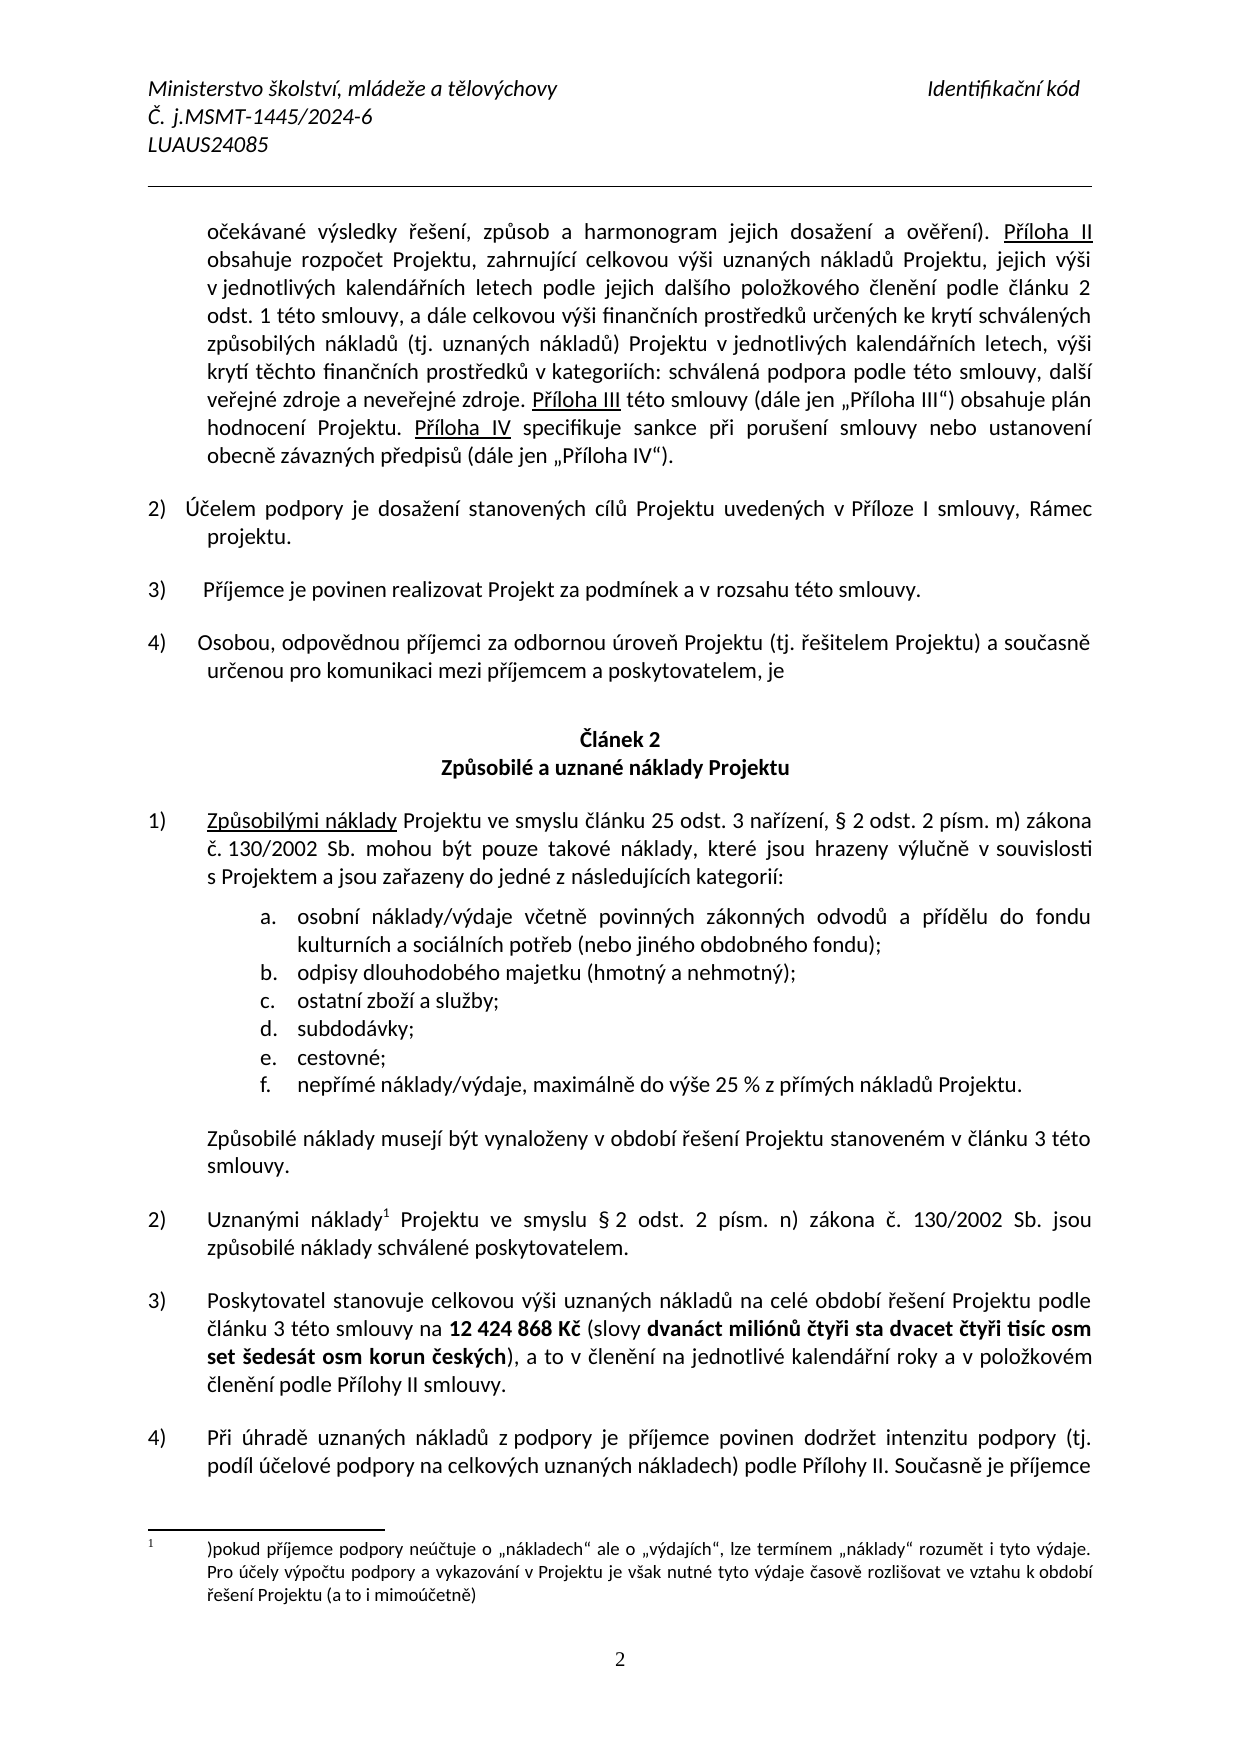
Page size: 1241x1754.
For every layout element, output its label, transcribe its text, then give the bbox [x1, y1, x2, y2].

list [148, 217, 1092, 469]
list Poskytovatel stanovuje celkovou výši uznaných nákladů na celé období řešení Projektu podle článku 3 této smlouvy na 12 424 868 Kč (slovy dvanáct miliónů čtyři sta dvacet čtyři tisíc osm set šedesát osm korun českých), a to v členění na jednotlivé kalendářní roky a v položkovém členění podle Přílohy II smlouvy. [148, 1286, 1092, 1398]
list Uznanými náklady Projektu ve smyslu § 2 odst. 2 písm. n) zákona č. 130/2002 Sb. jsou způsobilé náklady schválené poskytovatelem. [148, 1205, 1092, 1261]
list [148, 1423, 1092, 1479]
list Příjemce je povinen realizovat Projekt za podmínek a v rozsahu této smlouvy. [148, 575, 1092, 603]
list nepřímé náklady/výdaje, maximálně do výše 25 % z přímých nákladů Projektu. [260, 1071, 1092, 1099]
list Účelem podpory je dosažení stanovených cílů Projektu uvedených v Příloze I smlouvy, Rámec projektu. [148, 494, 1092, 550]
list subdodávky; [260, 1014, 1092, 1043]
list Způsobilé náklady musejí být vynaloženy v období řešení Projektu stanoveném v článku 3 této smlouvy. [207, 1124, 1092, 1180]
list ostatní zboží a služby; [260, 987, 1092, 1014]
list cestovné; [260, 1043, 1092, 1071]
list Osobou, odpovědnou příjemci za odbornou úroveň Projektu (tj. řešitelem Projektu) a současně určenou pro komunikaci mezi příjemcem a poskytovatelem, je [148, 628, 1092, 684]
list osobní náklady/výdaje včetně povinných zákonných odvodů a přídělu do fondu kulturních a sociálních potřeb (nebo jiného obdobného fondu); [260, 902, 1092, 958]
list Způsobilými náklady Projektu ve smyslu článku 25 odst. 3 nařízení, § 2 odst. 2 písm. m) zákona č. 130/2002 Sb. mohou být pouze takové náklady, které jsou hrazeny výlučně v souvislosti s Projektem a jsou zařazeny do jedné z následujících kategorií: [148, 806, 1092, 890]
list odpisy dlouhodobého majetku (hmotný a nehmotný); [260, 958, 1092, 987]
text Způsobilé a uznané náklady Projektu [148, 753, 1092, 781]
